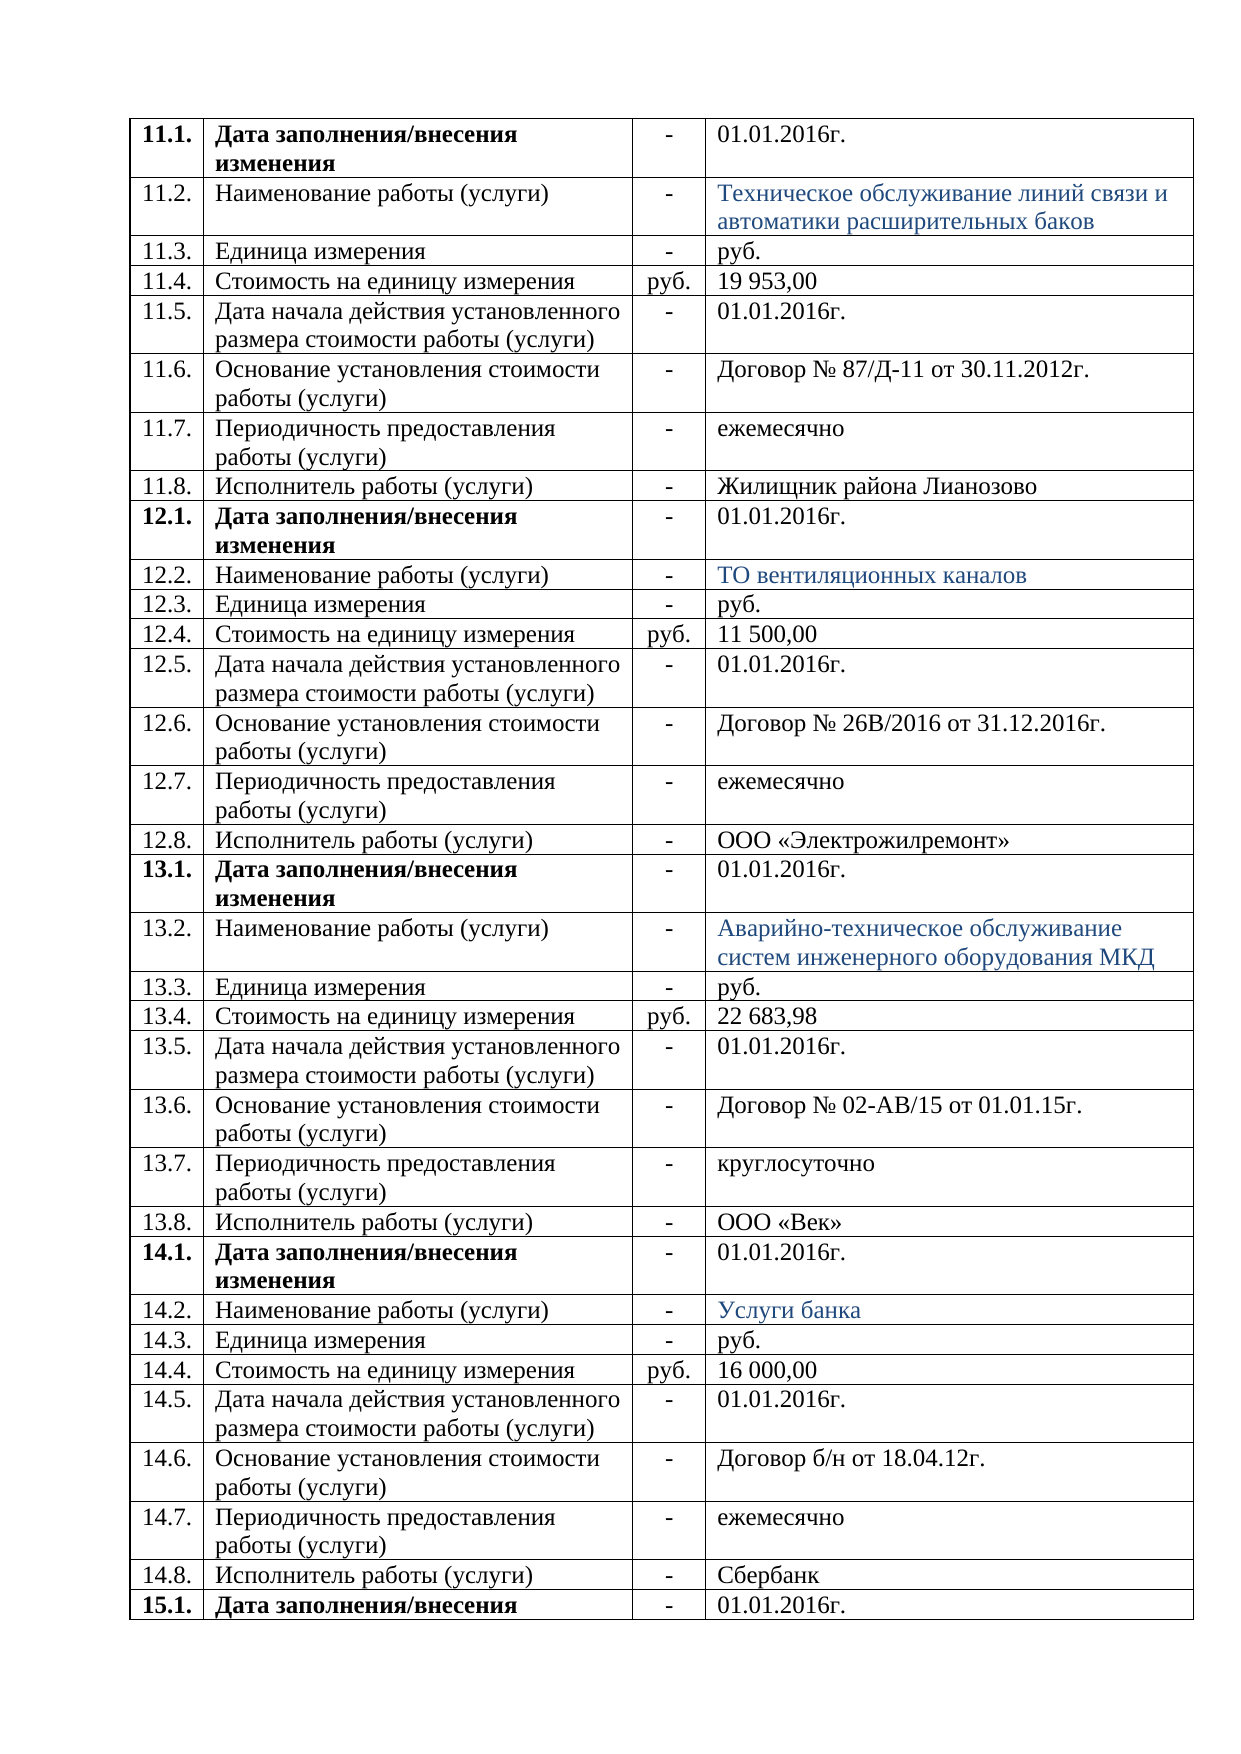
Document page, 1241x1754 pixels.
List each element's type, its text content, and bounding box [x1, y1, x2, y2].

table_cell ООО «Электрожилремонт» [706, 825, 1193, 853]
table_cell - [633, 1237, 705, 1294]
table_cell Дата начала действия установленного размера стоимости работы (услуги) [204, 1031, 632, 1089]
table_cell 13.7. [131, 1148, 203, 1206]
table_cell Договор № 26В/2016 от 31.12.2016г. [706, 708, 1193, 765]
table_cell - [633, 119, 705, 177]
table_cell Периодичность предоставления работы (услуги) [204, 1502, 632, 1559]
table_cell - [633, 972, 705, 1000]
table_cell руб. [706, 972, 1193, 1000]
table_cell - [633, 178, 705, 235]
table_cell 01.01.2016г. [706, 119, 1193, 177]
table_cell - [633, 1031, 705, 1089]
table_cell - [633, 354, 705, 412]
table_cell Наименование работы (услуги) [204, 913, 632, 971]
table_cell 01.01.2016г. [706, 649, 1193, 707]
table_cell 11 500,00 [706, 619, 1193, 648]
table_cell 11.5. [131, 296, 203, 353]
table_cell 14.7. [131, 1502, 203, 1559]
table_cell круглосуточно [706, 1148, 1193, 1206]
table_cell - [633, 471, 705, 500]
table_cell 14.2. [131, 1295, 203, 1324]
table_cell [204, 1590, 632, 1619]
table_cell Договор № 87/Д-11 от 30.11.2012г. [706, 354, 1193, 412]
table_cell 01.01.2016г. [706, 296, 1193, 353]
table_cell - [633, 1590, 705, 1619]
table_cell 14.1. [131, 1237, 203, 1294]
table_cell Сбербанк [706, 1560, 1193, 1589]
table_cell - [633, 855, 705, 912]
table_cell Стоимость на единицу измерения [204, 1001, 632, 1030]
table_cell Договор б/н от 18.04.12г. [706, 1443, 1193, 1501]
table_cell Дата начала действия установленного размера стоимости работы (услуги) [204, 1385, 632, 1442]
table_cell 15.1. [131, 1590, 203, 1619]
table_cell 11.1. [131, 119, 203, 177]
table_cell 12.1. [131, 501, 203, 559]
table_cell Периодичность предоставления работы (услуги) [204, 766, 632, 824]
table_cell - [633, 501, 705, 559]
table_cell 14.8. [131, 1560, 203, 1589]
table_cell Аварийно-техническое обслуживание систем инженерного оборудования МКД [706, 913, 1193, 971]
table_cell Основание установления стоимости работы (услуги) [204, 708, 632, 765]
table_cell руб. [706, 1325, 1193, 1354]
table_cell Дата заполнения/внесения изменения [204, 1237, 632, 1294]
table_cell руб. [633, 1001, 705, 1030]
table_cell Техническое обслуживание линий связи и автоматики расширительных баков [706, 178, 1193, 235]
table_cell 12.5. [131, 649, 203, 707]
table_cell - [633, 825, 705, 853]
table_cell - [633, 708, 705, 765]
table_cell руб. [633, 266, 705, 295]
table_cell 13.2. [131, 913, 203, 971]
table_cell - [633, 1325, 705, 1354]
table_cell Единица измерения [204, 1325, 632, 1354]
table_cell - [633, 560, 705, 588]
table_cell Договор № 02-АВ/15 от 01.01.15г. [706, 1090, 1193, 1147]
table_cell 12.6. [131, 708, 203, 765]
table_cell Дата заполнения/внесения изменения [204, 501, 632, 559]
table_cell Наименование работы (услуги) [204, 560, 632, 588]
table_cell ежемесячно [706, 1502, 1193, 1559]
table_cell Основание установления стоимости работы (услуги) [204, 1443, 632, 1501]
table_cell - [633, 1502, 705, 1559]
table_cell 11.8. [131, 471, 203, 500]
table_cell 12.7. [131, 766, 203, 824]
table_cell Единица измерения [204, 972, 632, 1000]
table_cell Исполнитель работы (услуги) [204, 471, 632, 500]
table_cell - [633, 1443, 705, 1501]
table_cell 14.5. [131, 1385, 203, 1442]
table_cell 12.2. [131, 560, 203, 588]
table_cell Услуги банка [706, 1295, 1193, 1324]
table_cell 01.01.2016г. [706, 1237, 1193, 1294]
table_cell - [633, 413, 705, 470]
table_cell - [633, 236, 705, 265]
table_cell Дата начала действия установленного размера стоимости работы (услуги) [204, 296, 632, 353]
table_cell Единица измерения [204, 236, 632, 265]
table_cell Стоимость на единицу измерения [204, 1355, 632, 1383]
table_cell 14.4. [131, 1355, 203, 1383]
table_cell - [633, 296, 705, 353]
table_cell 01.01.2016г. [706, 1385, 1193, 1442]
table_cell - [633, 1385, 705, 1442]
table_cell - [633, 1090, 705, 1147]
table_cell 11.3. [131, 236, 203, 265]
table_cell Дата заполнения/внесения изменения [204, 119, 632, 177]
table_cell - [633, 913, 705, 971]
table_cell руб. [633, 1355, 705, 1383]
table_cell ежемесячно [706, 413, 1193, 470]
table_cell Наименование работы (услуги) [204, 1295, 632, 1324]
table_cell Дата начала действия установленного размера стоимости работы (услуги) [204, 649, 632, 707]
table_cell 13.4. [131, 1001, 203, 1030]
table_cell 11.7. [131, 413, 203, 470]
table_cell Стоимость на единицу измерения [204, 266, 632, 295]
table_cell 13.1. [131, 855, 203, 912]
table_cell Единица измерения [204, 590, 632, 618]
table_cell Исполнитель работы (услуги) [204, 1560, 632, 1589]
table_cell Основание установления стоимости работы (услуги) [204, 1090, 632, 1147]
table_cell 14.3. [131, 1325, 203, 1354]
table_cell 12.4. [131, 619, 203, 648]
table_cell ТО вентиляционных каналов [706, 560, 1193, 588]
table_cell - [633, 649, 705, 707]
table_cell 16 000,00 [706, 1355, 1193, 1383]
table_cell 11.6. [131, 354, 203, 412]
table_cell 01.01.2016г. [706, 1590, 1193, 1619]
table_cell 13.8. [131, 1207, 203, 1236]
table_cell 01.01.2016г. [706, 501, 1193, 559]
table_cell Периодичность предоставления работы (услуги) [204, 1148, 632, 1206]
table_cell 13.3. [131, 972, 203, 1000]
table_cell 01.01.2016г. [706, 1031, 1193, 1089]
table_cell руб. [706, 590, 1193, 618]
table_cell - [633, 1148, 705, 1206]
table_cell 11.4. [131, 266, 203, 295]
table_cell руб. [633, 619, 705, 648]
table_cell - [633, 1207, 705, 1236]
table_cell - [633, 1560, 705, 1589]
table_cell Основание установления стоимости работы (услуги) [204, 354, 632, 412]
table_cell Исполнитель работы (услуги) [204, 1207, 632, 1236]
table_cell 14.6. [131, 1443, 203, 1501]
table_cell 12.8. [131, 825, 203, 853]
table_cell Стоимость на единицу измерения [204, 619, 632, 648]
table_cell 22 683,98 [706, 1001, 1193, 1030]
table_cell 19 953,00 [706, 266, 1193, 295]
table_cell ежемесячно [706, 766, 1193, 824]
table_cell Жилищник района Лианозово [706, 471, 1193, 500]
table_cell Исполнитель работы (услуги) [204, 825, 632, 853]
table_cell Периодичность предоставления работы (услуги) [204, 413, 632, 470]
table_cell - [633, 1295, 705, 1324]
table_cell ООО «Век» [706, 1207, 1193, 1236]
table_cell 12.3. [131, 590, 203, 618]
table_cell Наименование работы (услуги) [204, 178, 632, 235]
table_cell 11.2. [131, 178, 203, 235]
table_cell 13.6. [131, 1090, 203, 1147]
table_cell Дата заполнения/внесения изменения [204, 855, 632, 912]
table_cell - [633, 766, 705, 824]
table_cell - [633, 590, 705, 618]
table_cell руб. [706, 236, 1193, 265]
table_cell 01.01.2016г. [706, 855, 1193, 912]
table_cell 13.5. [131, 1031, 203, 1089]
